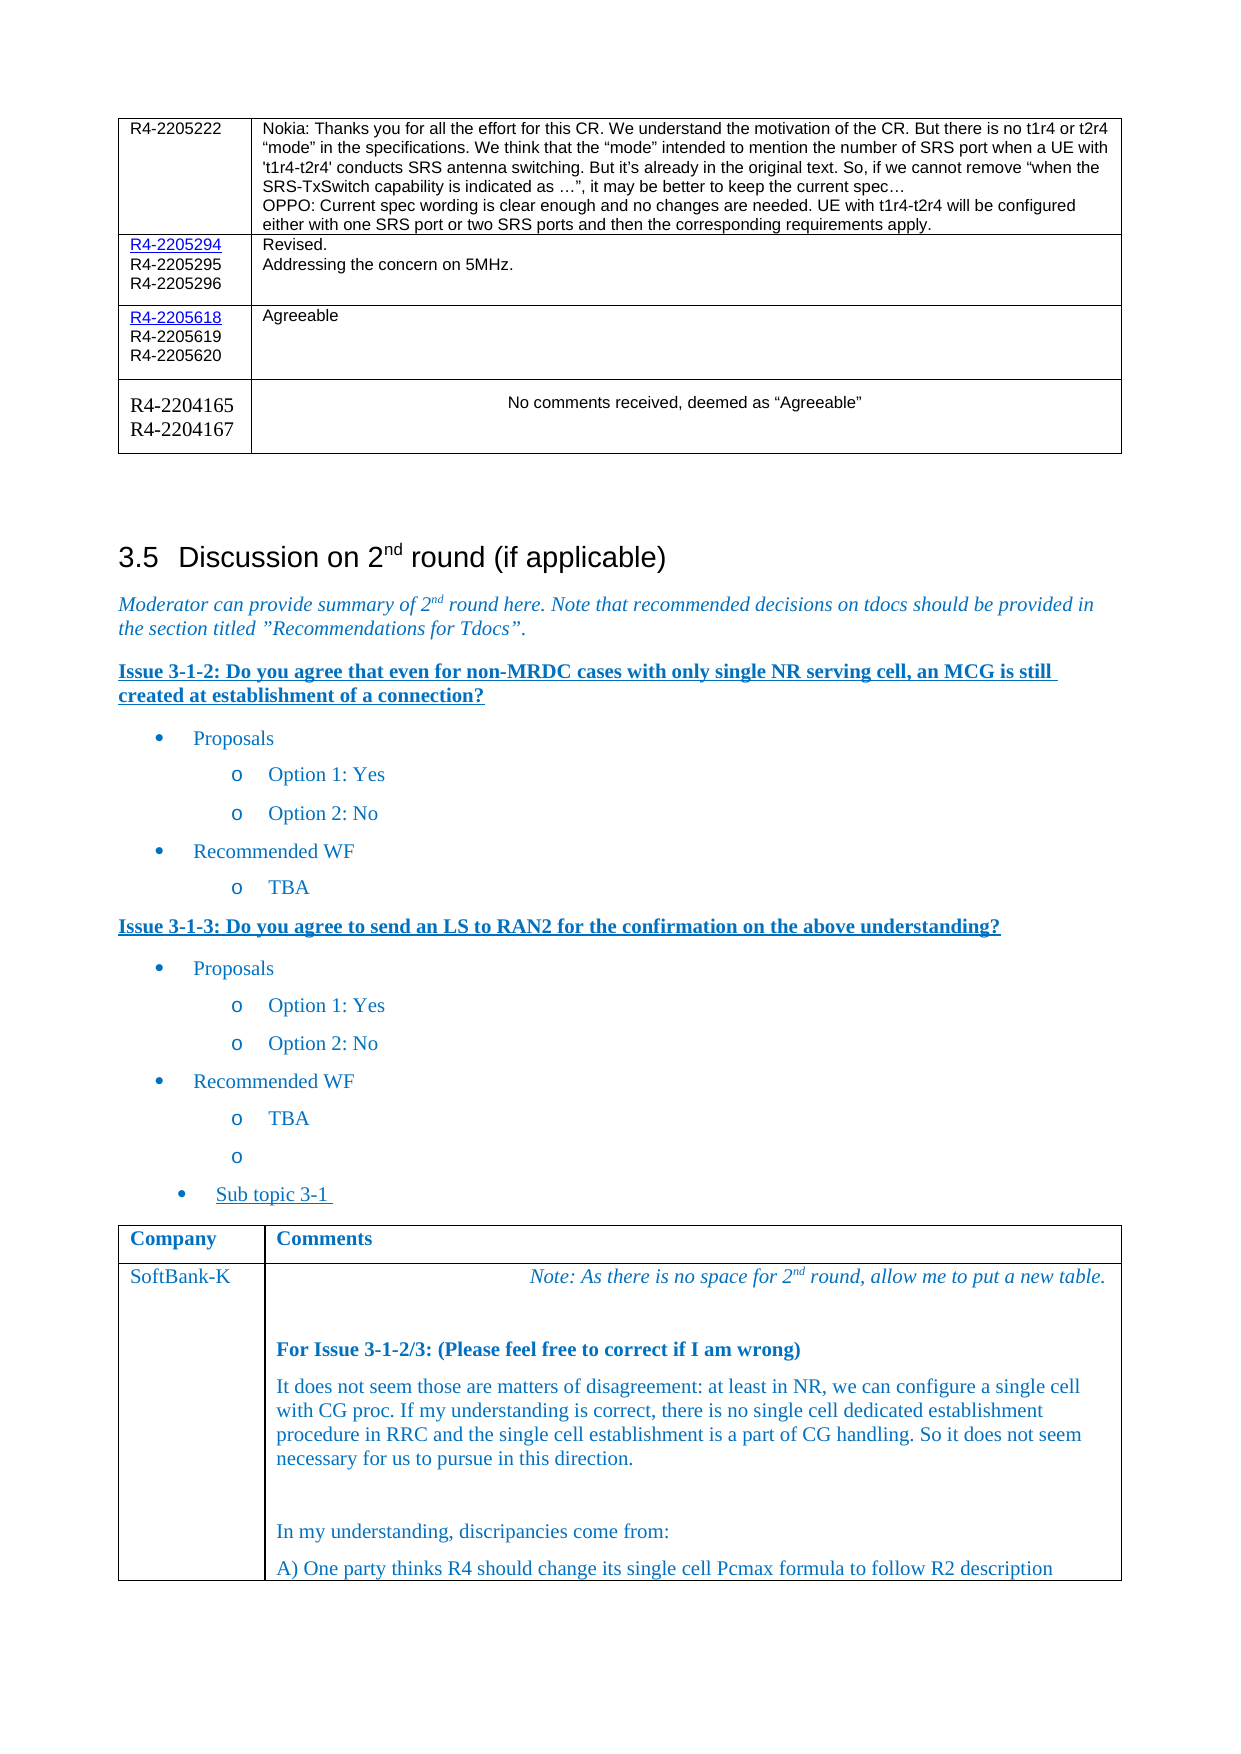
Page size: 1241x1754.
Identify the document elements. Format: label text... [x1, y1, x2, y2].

table_cell [252, 306, 1121, 379]
table_cell [266, 1264, 1121, 1579]
subtitle Discussion on 2nd round (if applicable) [118, 540, 1122, 573]
table_cell [252, 235, 1121, 305]
table_cell [119, 1264, 264, 1579]
table_cell [252, 380, 1121, 453]
table_cell R4-2205294 R4-2205295 R4-2205296 [119, 235, 251, 305]
table_cell R4-2205618 R4-2205619 R4-2205620 [119, 306, 251, 379]
table_header [266, 1226, 1121, 1263]
text Moderator can provide summary of 2nd round here. Note that recommended decisions on tdocs should be provided in the section titled ”Recommendations for Tdocs”. [118, 592, 1122, 640]
table_cell [252, 119, 1121, 234]
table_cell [119, 119, 251, 234]
table_cell [119, 380, 251, 453]
table_header [119, 1226, 264, 1263]
